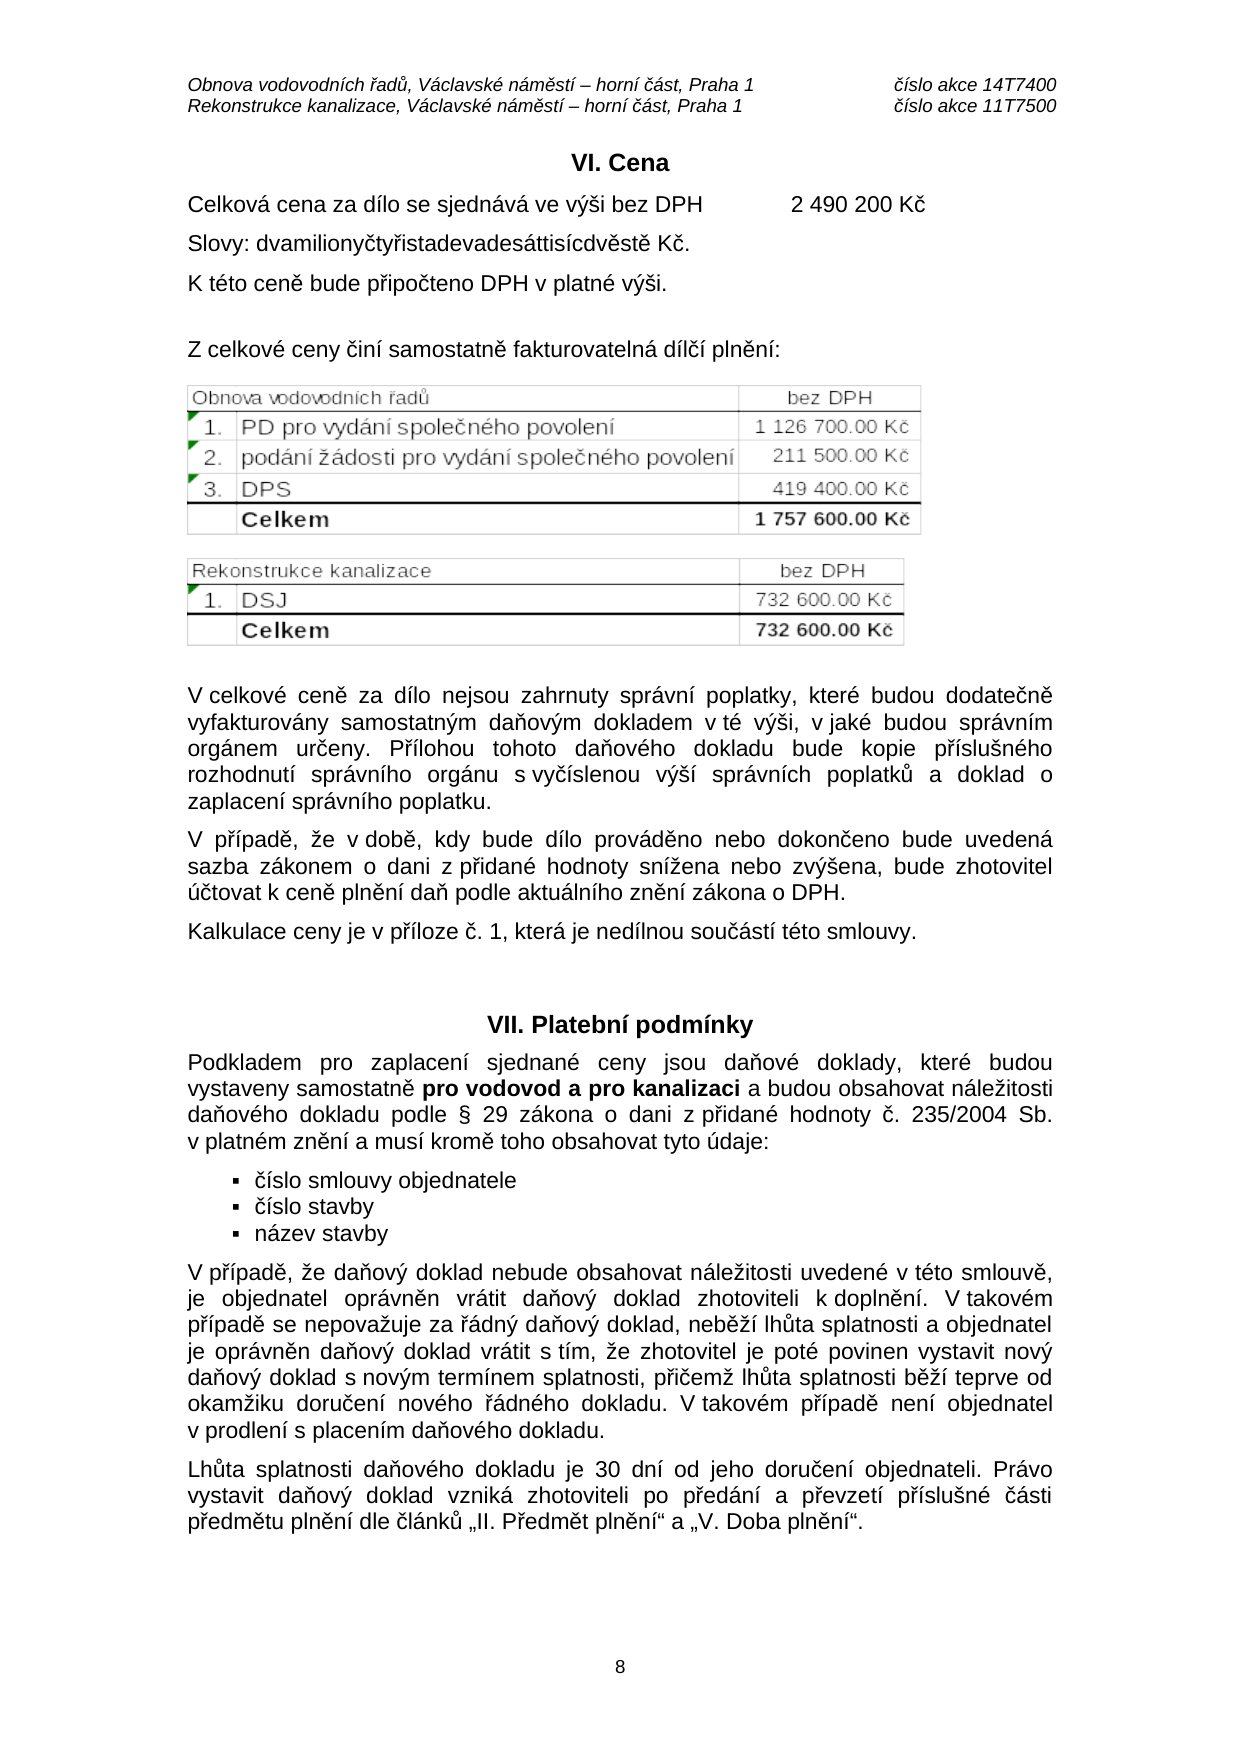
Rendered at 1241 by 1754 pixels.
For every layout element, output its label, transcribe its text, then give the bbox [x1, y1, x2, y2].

text VII. Platební podmínky [187, 1009, 1053, 1038]
text Celková cena za dílo se sjednává ve výši bez DPH 2 490 200 Kč [187, 191, 1053, 217]
text K této ceně bude připočteno DPH v platné výši. [187, 270, 1053, 296]
text Kalkulace ceny je v příloze č. 1, která je nedílnou součástí této smlouvy. [187, 918, 1053, 944]
list číslo smlouvy objednatele [232, 1167, 1053, 1193]
text Podkladem pro zaplacení sjednané ceny jsou daňové doklady, které budou vystaveny samostatně pro vodovod a pro kanalizaci a budou obsahovat náležitosti daňového dokladu podle § 29 zákona o dani z přidané hodnoty č. 235/2004 Sb. v platném znění a musí kromě toho obsahovat tyto údaje: [187, 1049, 1053, 1154]
list název stavby [232, 1219, 1053, 1246]
text Z celkové ceny činí samostatně fakturovatelná dílčí plnění: [187, 336, 1053, 362]
text V celkové ceně za dílo nejsou zahrnuty správní poplatky, které budou dodatečně vyfakturovány samostatným daňovým dokladem v té výši, v jaké budou správním orgánem určeny. Přílohou tohoto daňového dokladu bude kopie příslušného rozhodnutí správního orgánu s vyčíslenou výší správních poplatků a doklad o zaplacení správního poplatku. [187, 682, 1053, 814]
list V případě, že daňový doklad nebude obsahovat náležitosti uvedené v této smlouvě, je objednatel oprávněn vrátit daňový doklad zhotoviteli k doplnění. V takovém případě se nepovažuje za řádný daňový doklad, neběží lhůta splatnosti a objednatel je oprávněn daňový doklad vrátit s tím, že zhotovitel je poté povinen vystavit nový daňový doklad s novým termínem splatnosti, přičemž lhůta splatnosti běží teprve od okamžiku doručení nového řádného dokladu. V takovém případě není objednatel v prodlení s placením daňového dokladu. [187, 1258, 1053, 1443]
list Lhůta splatnosti daňového dokladu je 30 dní od jeho doručení objednateli. Právo vystavit daňový doklad vzniká zhotoviteli po předání a převzetí příslušné části předmětu plnění dle článků „II. Předmět plnění“ a „V. Doba plnění“. [187, 1456, 1053, 1534]
text Slovy: dvamilionyčtyřistadevadesáttisícdvěstě Kč. [187, 230, 1053, 257]
text VI. Cena [187, 148, 1053, 176]
list číslo stavby [232, 1193, 1053, 1219]
text V případě, že v době, kdy bude dílo prováděno nebo dokončeno bude uvedená sazba zákonem o dani z přidané hodnoty snížena nebo zvýšena, bude zhotovitel účtovat k ceně plnění daň podle aktuálního znění zákona o DPH. [187, 826, 1053, 906]
